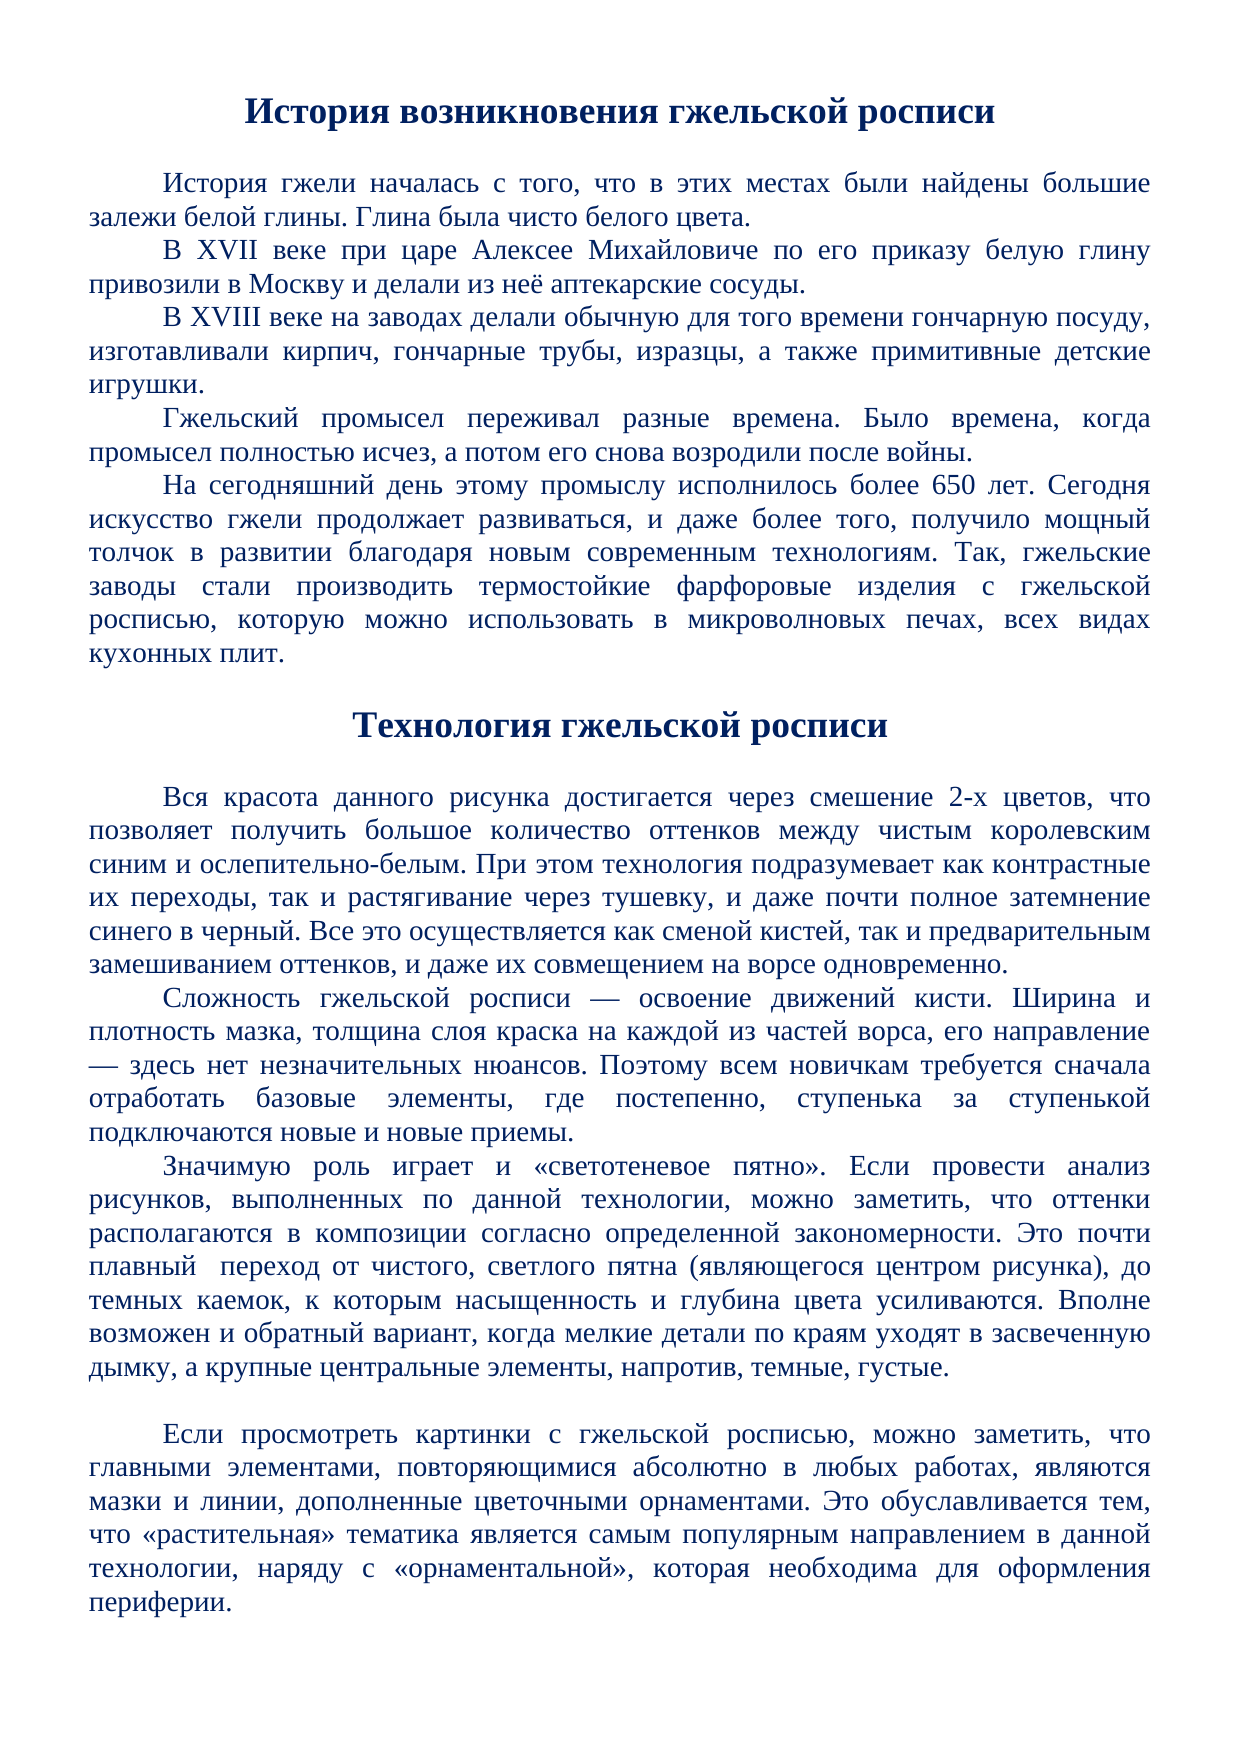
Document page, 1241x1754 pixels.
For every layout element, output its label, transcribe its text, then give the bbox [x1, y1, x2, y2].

text Вся красота данного рисунка достигается через смешение 2-х цветов, что позволяет получить большое количество оттенков между чистым королевским синим и ослепительно-белым. При этом технология подразумевает как контрастные их переходы, так и растягивание через тушевку, и даже почти полное затемнение синего в черный. Все это осуществляется как сменой кистей, так и предварительным замешиванием оттенков, и даже их совмещением на ворсе одновременно. [89, 779, 1152, 980]
text Гжельский промысел переживал разные времена. Было времена, когда промысел полностью исчез, а потом его снова возродили после войны. [89, 400, 1152, 467]
text На сегодняшний день этому промыслу исполнилось более 650 лет. Сегодня искусство гжели продолжает развиваться, и даже более того, получило мощный толчок в развитии благодаря новым современным технологиям. Так, гжельские заводы стали производить термостойкие фарфоровые изделия с гжельской росписью, которую можно использовать в микроволновых печах, всех видах кухонных плит. [89, 467, 1152, 668]
text В XVIII веке на заводах делали обычную для того времени гончарную посуду, изготавливали кирпич, гончарные трубы, изразцы, а также примитивные детские игрушки. [89, 299, 1152, 400]
text В XVII веке при царе Алексее Михайловиче по его приказу белую глину привозили в Москву и делали из неё аптекарские сосуды. [89, 232, 1152, 299]
text История гжели началась с того, что в этих местах были найдены большие залежи белой глины. Глина была чисто белого цвета. [89, 165, 1152, 232]
text Сложность гжельской росписи — освоение движений кисти. Ширина и плотность мазка, толщина слоя краска на каждой из частей ворса, его направление — здесь нет незначительных нюансов. Поэтому всем новичкам требуется сначала отработать базовые элементы, где постепенно, ступенька за ступенькой подключаются новые и новые приемы. [89, 980, 1152, 1148]
text Если просмотреть картинки с гжельской росписью, можно заметить, что главными элементами, повторяющимися абсолютно в любых работах, являются мазки и линии, дополненные цветочными орнаментами. Это обуславливается тем, что «растительная» тематика является самым популярным направлением в данной технологии, наряду с «орнаментальной», которая необходима для оформления периферии. [89, 1416, 1152, 1617]
text Значимую роль играет и «светотеневое пятно». Если провести анализ рисунков, выполненных по данной технологии, можно заметить, что оттенки располагаются в композиции согласно определенной закономерности. Это почти плавный переход от чистого, светлого пятна (являющегося центром рисунка), до темных каемок, к которым насыщенность и глубина цвета усиливаются. Вполне возможен и обратный вариант, когда мелкие детали по краям уходят в засвеченную дымку, а крупные центральные элементы, напротив, темные, густые. [89, 1148, 1152, 1382]
text Технология гжельской росписи [89, 702, 1152, 745]
text История возникновения гжельской росписи [89, 89, 1152, 132]
